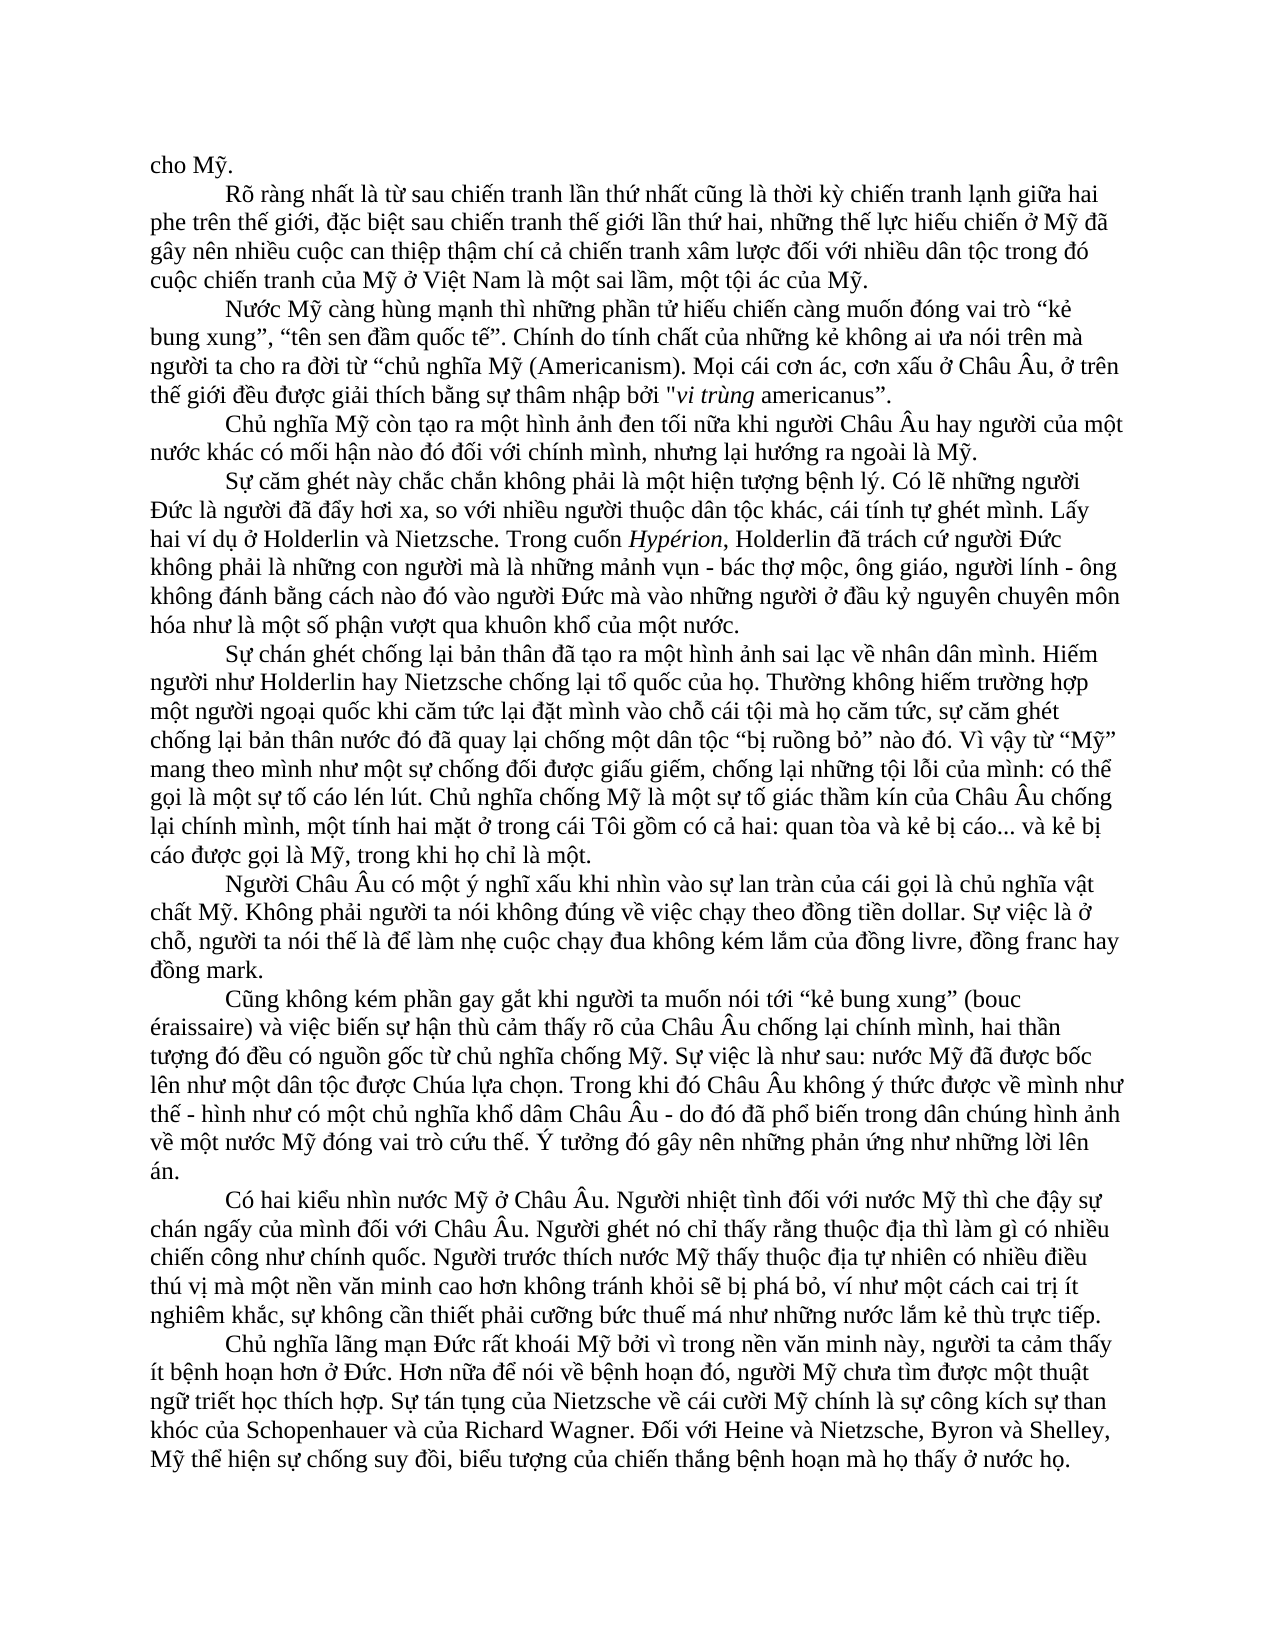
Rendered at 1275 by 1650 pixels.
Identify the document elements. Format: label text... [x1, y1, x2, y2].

text Chủ nghĩa lãng mạn Đức rất khoái Mỹ bởi vì trong nền văn minh này, người ta cảm thấy ít bệnh hoạn hơn ở Đức. Hơn nữa để nói về bệnh hoạn đó, người Mỹ chưa tìm được một thuật ngữ triết học thích hợp. Sự tán tụng của Nietzsche về cái cười Mỹ chính là sự công kích sự than khóc của Schopenhauer và của Richard Wagner. Đối với Heine và Nietzsche, Byron và Shelley, Mỹ thể hiện sự chống suy đồi, biểu tượng của chiến thắng bệnh hoạn mà họ thấy ở nước họ. [150, 1329, 1125, 1472]
text Sự chán ghét chống lại bản thân đã tạo ra một hình ảnh sai lạc về nhân dân mình. Hiếm người như Holderlin hay Nietzsche chống lại tổ quốc của họ. Thường không hiếm trường hợp một người ngoại quốc khi căm tức lại đặt mình vào chỗ cái tội mà họ căm tức, sự căm ghét chống lại bản thân nước đó đã quay lại chống một dân tộc “bị ruồng bỏ” nào đó. Vì vậy từ “Mỹ” mang theo mình như một sự chống đối được giấu giếm, chống lại những tội lỗi của mình: có thể gọi là một sự tố cáo lén lút. Chủ nghĩa chống Mỹ là một sự tố giác thầm kín của Châu Âu chống lại chính mình, một tính hai mặt ở trong cái Tôi gồm có cả hai: quan tòa và kẻ bị cáo... và kẻ bị cáo được gọi là Mỹ, trong khi họ chỉ là một. [150, 639, 1125, 869]
text Sự căm ghét này chắc chắn không phải là một hiện tượng bệnh lý. Có lẽ những người Đức là người đã đẩy hơi xa, so với nhiều người thuộc dân tộc khác, cái tính tự ghét mình. Lấy hai ví dụ ở Holderlin và Nietzsche. Trong cuốn Hypérion, Holderlin đã trách cứ người Đức không phải là những con người mà là những mảnh vụn - bác thợ mộc, ông giáo, người lính - ông không đánh bằng cách nào đó vào người Đức mà vào những người ở đầu kỷ nguyên chuyên môn hóa như là một số phận vượt qua khuôn khổ của một nước. [150, 466, 1125, 639]
text Người Châu Âu có một ý nghĩ xấu khi nhìn vào sự lan tràn của cái gọi là chủ nghĩa vật chất Mỹ. Không phải người ta nói không đúng về việc chạy theo đồng tiền dollar. Sự việc là ở chỗ, người ta nói thế là để làm nhẹ cuộc chạy đua không kém lắm của đồng livre, đồng franc hay đồng mark. [150, 869, 1125, 984]
text Nước Mỹ càng hùng mạnh thì những phần tử hiếu chiến càng muốn đóng vai trò “kẻ bung xung”, “tên sen đầm quốc tế”. Chính do tính chất của những kẻ không ai ưa nói trên mà người ta cho ra đời từ “chủ nghĩa Mỹ (Americanism). Mọi cái cơn ác, cơn xấu ở Châu Âu, ở trên thế giới đều được giải thích bằng sự thâm nhập bởi "vi trùng americanus”. [150, 294, 1125, 409]
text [150, 150, 1125, 179]
text Chủ nghĩa Mỹ còn tạo ra một hình ảnh đen tối nữa khi người Châu Âu hay người của một nước khác có mối hận nào đó đối với chính mình, nhưng lại hướng ra ngoài là Mỹ. [150, 409, 1125, 466]
text Rõ ràng nhất là từ sau chiến tranh lần thứ nhất cũng là thời kỳ chiến tranh lạnh giữa hai phe trên thế giới, đặc biệt sau chiến tranh thế giới lần thứ hai, những thế lực hiếu chiến ở Mỹ đã gây nên nhiều cuộc can thiệp thậm chí cả chiến tranh xâm lược đối với nhiều dân tộc trong đó cuộc chiến tranh của Mỹ ở Việt Nam là một sai lầm, một tội ác của Mỹ. [150, 179, 1125, 294]
text Cũng không kém phần gay gắt khi người ta muốn nói tới “kẻ bung xung” (bouc éraissaire) và việc biến sự hận thù cảm thấy rõ của Châu Âu chống lại chính mình, hai thần tượng đó đều có nguồn gốc từ chủ nghĩa chống Mỹ. Sự việc là như sau: nước Mỹ đã được bốc lên như một dân tộc được Chúa lựa chọn. Trong khi đó Châu Âu không ý thức được về mình như thế - hình như có một chủ nghĩa khổ dâm Châu Âu - do đó đã phổ biến trong dân chúng hình ảnh về một nước Mỹ đóng vai trò cứu thế. Ý tưởng đó gây nên những phản ứng như những lời lên án. [150, 984, 1125, 1185]
text Có hai kiểu nhìn nước Mỹ ở Châu Âu. Người nhiệt tình đối với nước Mỹ thì che đậy sự chán ngấy của mình đối với Châu Âu. Người ghét nó chỉ thấy rằng thuộc địa thì làm gì có nhiều chiến công như chính quốc. Người trước thích nước Mỹ thấy thuộc địa tự nhiên có nhiều điều thú vị mà một nền văn minh cao hơn không tránh khỏi sẽ bị phá bỏ, ví như một cách cai trị ít nghiêm khắc, sự không cần thiết phải cưỡng bức thuế má như những nước lắm kẻ thù trực tiếp. [150, 1185, 1125, 1329]
